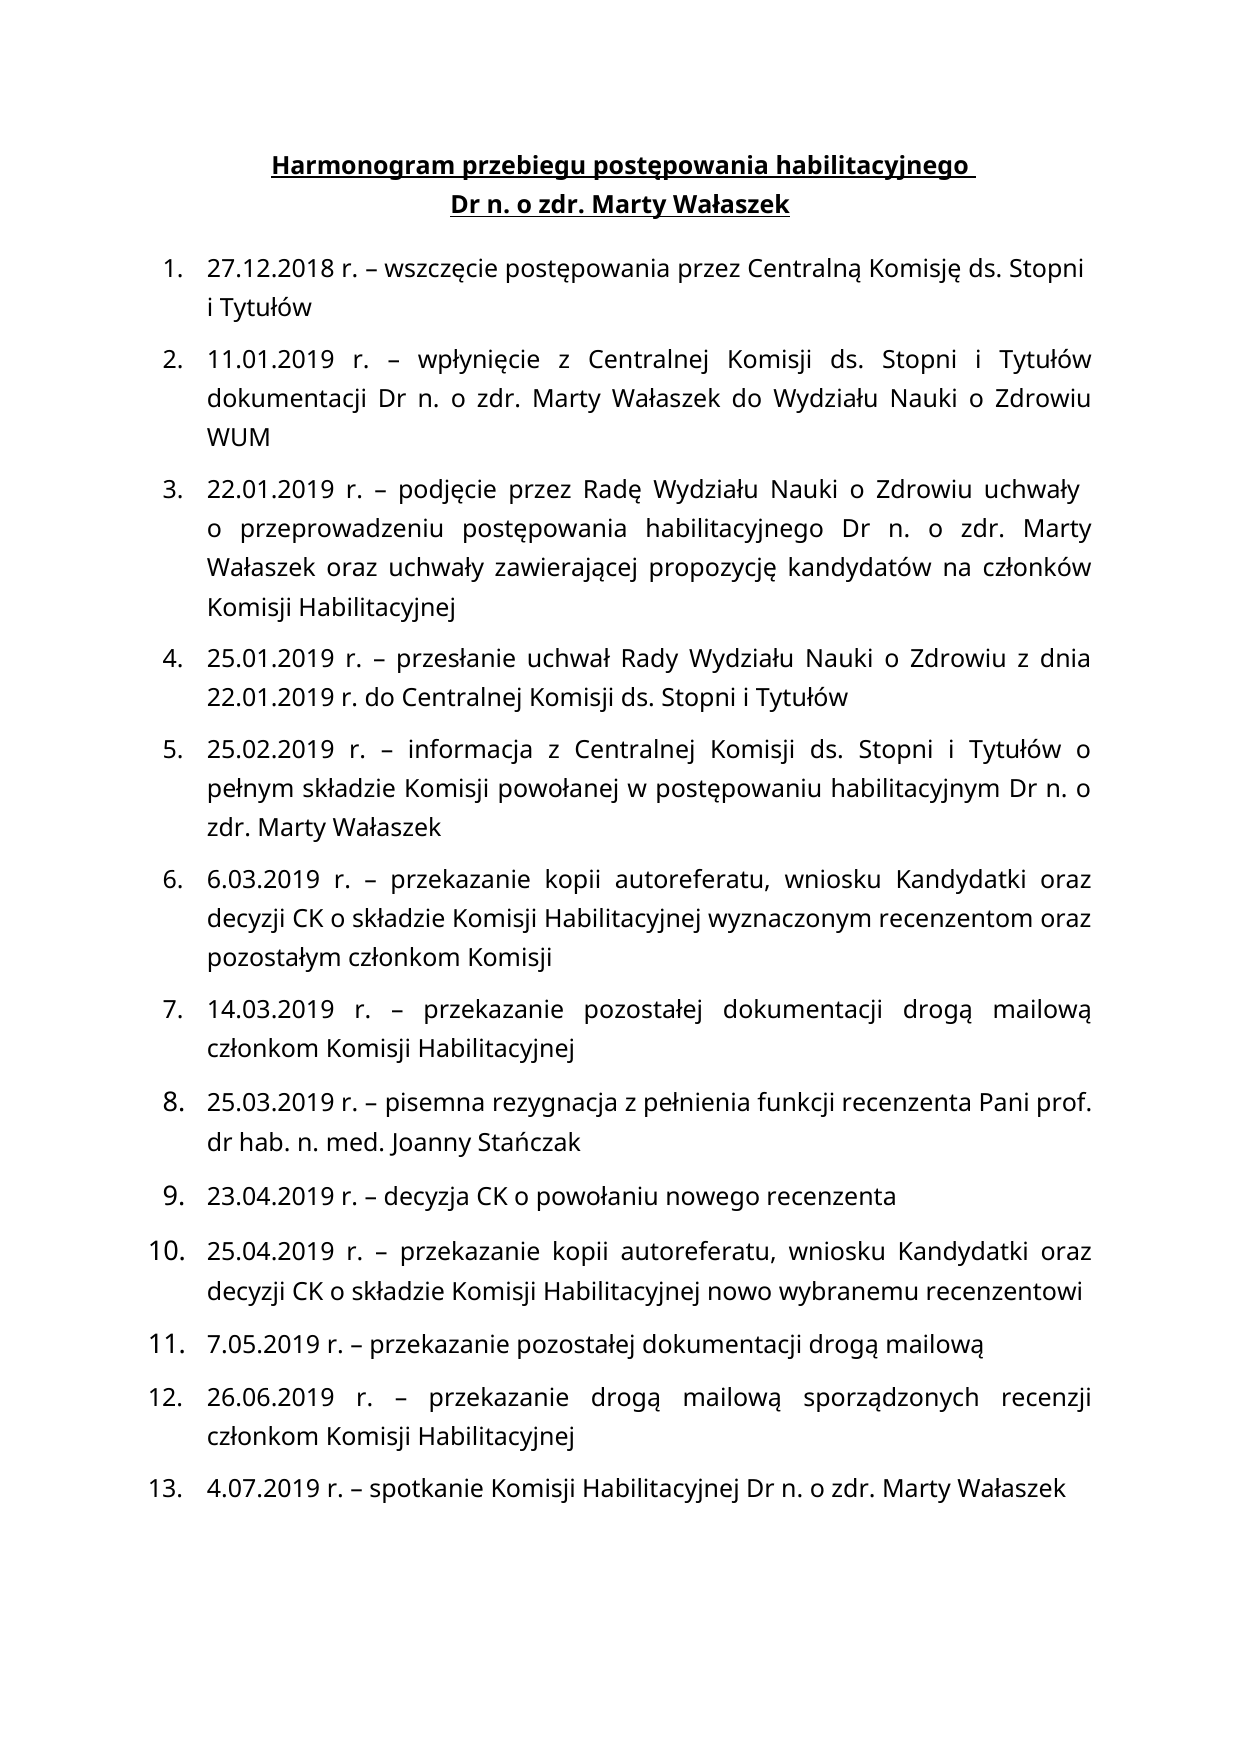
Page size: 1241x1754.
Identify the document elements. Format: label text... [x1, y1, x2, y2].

list 27.12.2018 r. – wszczęcie postępowania przez Centralną Komisję ds. Stopni i Tytułów [162, 251, 1093, 324]
list 25.02.2019 r. – informacja z Centralnej Komisji ds. Stopni i Tytułów o pełnym składzie Komisji powołanej w postępowaniu habilitacyjnym Dr n. o zdr. Marty Wałaszek [162, 732, 1093, 844]
list 25.01.2019 r. – przesłanie uchwał Rady Wydziału Nauki o Zdrowiu z dnia 22.01.2019 r. do Centralnej Komisji ds. Stopni i Tytułów [162, 641, 1093, 714]
list 4.07.2019 r. – spotkanie Komisji Habilitacyjnej Dr n. o zdr. Marty Wałaszek [148, 1471, 1093, 1504]
text Harmonogram przebiegu postępowania habilitacyjnego [148, 148, 1093, 182]
list 23.04.2019 r. – decyzja CK o powołaniu nowego recenzenta [162, 1176, 1093, 1213]
list 11.01.2019 r. – wpłynięcie z Centralnej Komisji ds. Stopni i Tytułów dokumentacji Dr n. o zdr. Marty Wałaszek do Wydziału Nauki o Zdrowiu WUM [162, 342, 1093, 454]
list 14.03.2019 r. – przekazanie pozostałej dokumentacji drogą mailową członkom Komisji Habilitacyjnej [162, 992, 1093, 1065]
list 7.05.2019 r. – przekazanie pozostałej dokumentacji drogą mailową [148, 1325, 1093, 1362]
text Dr n. o zdr. Marty Wałaszek [148, 187, 1093, 221]
list 25.03.2019 r. – pisemna rezygnacja z pełnienia funkcji recenzenta Pani prof. dr hab. n. med. Joanny Stańczak [162, 1083, 1093, 1159]
list 6.03.2019 r. – przekazanie kopii autoreferatu, wniosku Kandydatki oraz decyzji CK o składzie Komisji Habilitacyjnej wyznaczonym recenzentom oraz pozostałym członkom Komisji [162, 862, 1093, 974]
list 22.01.2019 r. – podjęcie przez Radę Wydziału Nauki o Zdrowiu uchwały o przeprowadzeniu postępowania habilitacyjnego Dr n. o zdr. Marty Wałaszek oraz uchwały zawierającej propozycję kandydatów na członków Komisji Habilitacyjnej [162, 472, 1093, 623]
list 26.06.2019 r. – przekazanie drogą mailową sporządzonych recenzji członkom Komisji Habilitacyjnej [148, 1380, 1093, 1453]
list 25.04.2019 r. – przekazanie kopii autoreferatu, wniosku Kandydatki oraz decyzji CK o składzie Komisji Habilitacyjnej nowo wybranemu recenzentowi [148, 1231, 1093, 1307]
